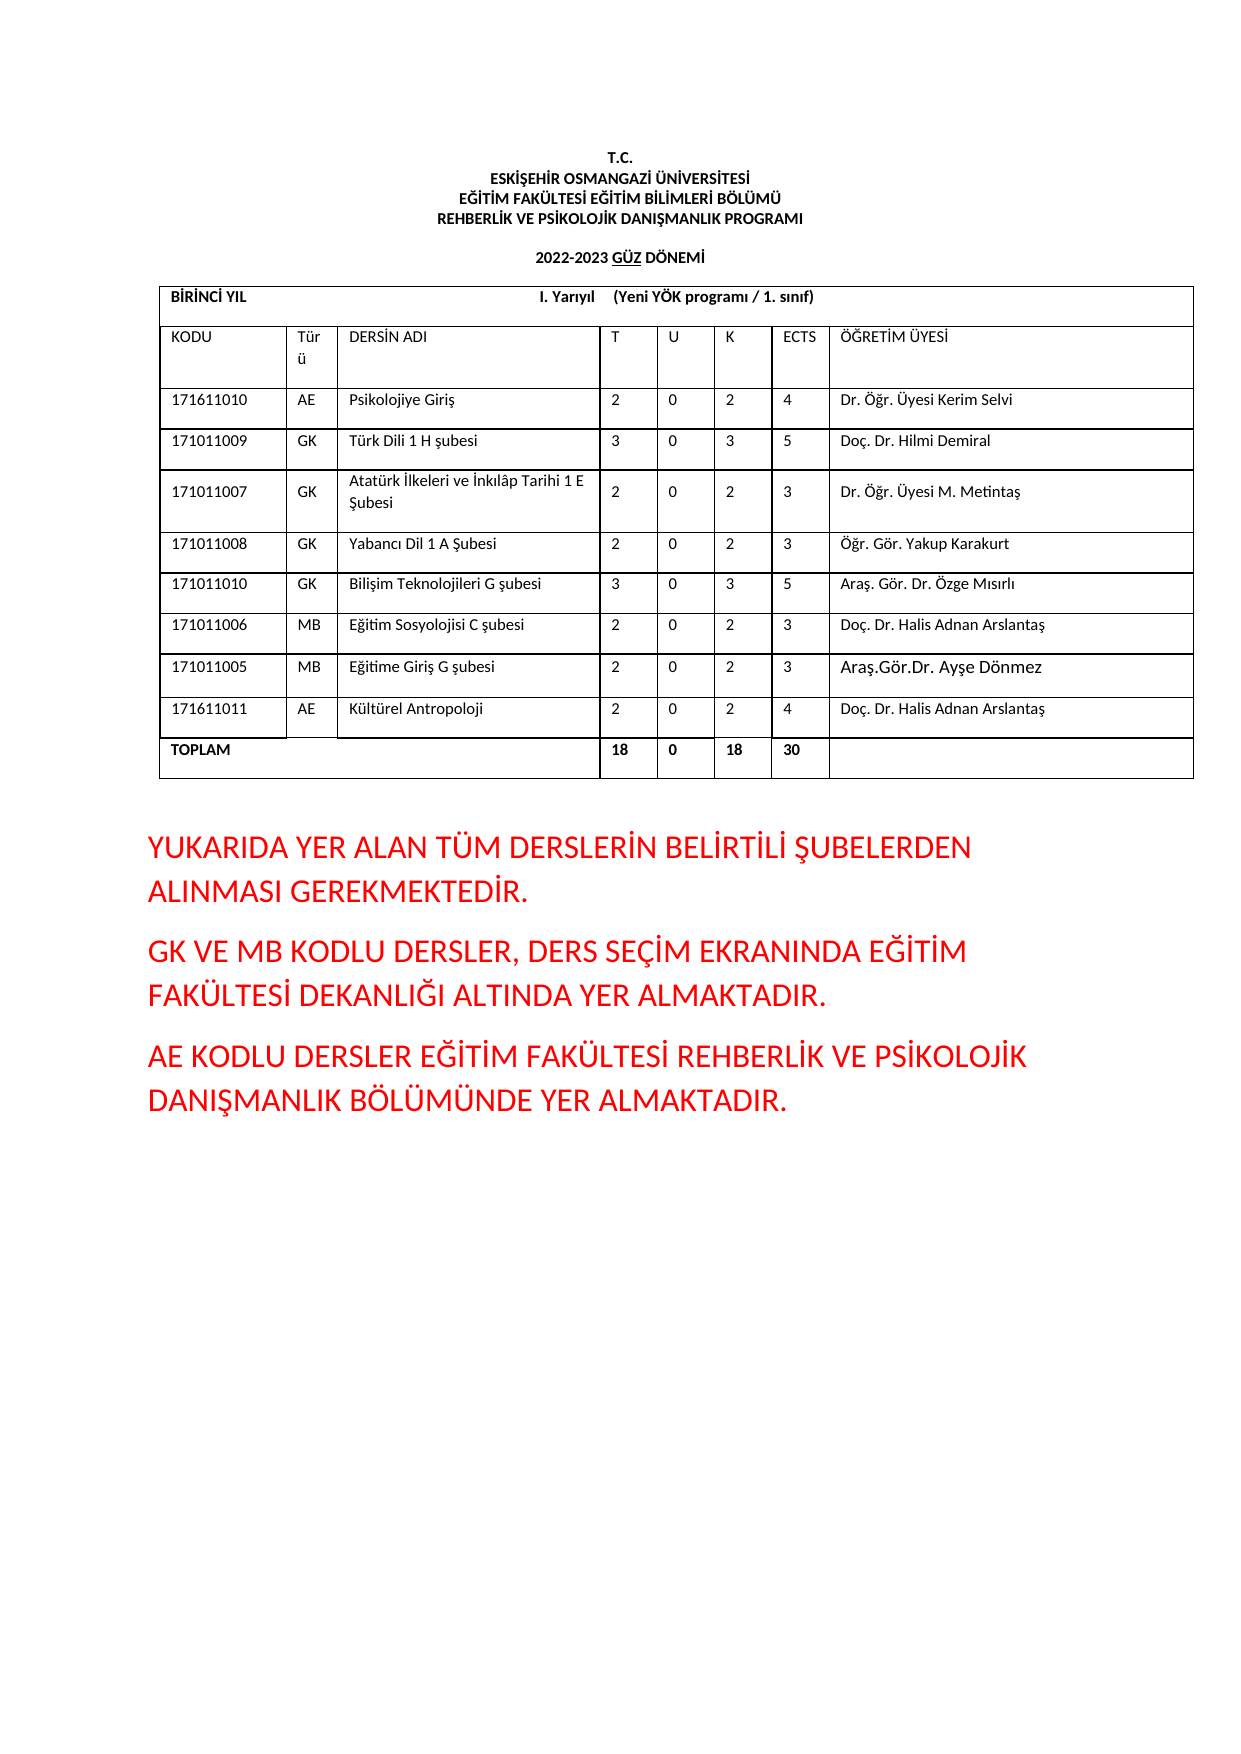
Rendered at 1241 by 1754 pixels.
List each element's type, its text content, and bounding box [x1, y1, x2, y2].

table_cell 0 [658, 533, 714, 572]
table_cell 171011008 [161, 533, 286, 572]
table_cell 0 [658, 698, 714, 737]
table_cell ECTS [773, 327, 829, 388]
table_header BİRİNCİ YIL I. Yarıyıl (Yeni YÖK programı / 1. sınıf) [160, 287, 1193, 326]
table_cell ÖĞRETİM ÜYESİ [830, 327, 1193, 388]
table_cell 0 [658, 574, 714, 613]
table_cell 5 [773, 430, 829, 469]
table_cell 2 [715, 614, 771, 653]
title ESKİŞEHİR OSMANGAZİ ÜNİVERSİTESİ [148, 168, 1093, 188]
table_cell K [715, 327, 771, 388]
table_cell 3 [601, 574, 657, 613]
table_cell Dr. Öğr. Üyesi Kerim Selvi [830, 389, 1193, 428]
table_cell 2 [601, 655, 657, 697]
table_cell 4 [773, 698, 829, 737]
table_cell 2 [601, 533, 657, 572]
text GK VE MB KODLU DERSLER, DERS SEÇİM EKRANINDA EĞİTİM FAKÜLTESİ DEKANLIĞI ALTINDA YER ALMAKTADIR. [148, 930, 1093, 1015]
table_cell 0 [658, 739, 714, 778]
table_cell DERSİN ADI [338, 327, 599, 388]
table_cell Türk Dili 1 H şubesi [338, 430, 599, 469]
table_cell Doç. Dr. Hilmi Demiral [830, 430, 1193, 469]
table_cell 5 [773, 574, 829, 613]
table_cell Eğitime Giriş G şubesi [338, 655, 599, 697]
table_cell 3 [773, 655, 829, 697]
table_cell T [601, 327, 657, 388]
table_cell 171011009 [161, 430, 286, 469]
table_cell KODU [161, 327, 286, 388]
table_cell 3 [715, 574, 771, 613]
text REHBERLİK VE PSİKOLOJİK DANIŞMANLIK PROGRAMI [148, 208, 1093, 229]
table_cell 3 [773, 533, 829, 572]
table_cell Psikolojiye Giriş [338, 389, 599, 428]
table_cell 0 [658, 430, 714, 469]
table_cell MB [287, 655, 337, 697]
table_cell Araş.Gör.Dr. Ayşe Dönmez [830, 655, 1193, 697]
table_cell MB [287, 614, 337, 653]
table_cell 3 [773, 471, 829, 531]
table_cell 4 [773, 389, 829, 428]
table_cell Araş. Gör. Dr. Özge Mısırlı [830, 574, 1193, 613]
table_cell 171011010 [161, 574, 286, 613]
table_cell GK [287, 574, 337, 613]
text AE KODLU DERSLER EĞİTİM FAKÜLTESİ REHBERLİK VE PSİKOLOJİK DANIŞMANLIK BÖLÜMÜNDE YER ALMAKTADIR. [148, 1035, 1093, 1119]
table_cell 18 [715, 738, 771, 778]
table_cell 3 [773, 614, 829, 653]
table_cell Eğitim Sosyolojisi C şubesi [338, 614, 599, 653]
table_cell U [658, 327, 714, 388]
table_cell TOPLAM [160, 738, 599, 778]
table_cell Doç. Dr. Halis Adnan Arslantaş [830, 614, 1193, 653]
table_cell 2 [715, 533, 771, 572]
table_cell GK [287, 471, 337, 531]
table_cell 30 [772, 739, 829, 778]
title T.C. [148, 148, 1093, 168]
table_cell 2 [715, 471, 771, 531]
text YUKARIDA YER ALAN TÜM DERSLERİN BELİRTİLİ ŞUBELERDEN ALINMASI GEREKMEKTEDİR. [148, 826, 1093, 910]
table_cell 171611011 [161, 698, 286, 737]
table_cell 2 [601, 471, 657, 531]
table_cell Doç. Dr. Halis Adnan Arslantaş [830, 698, 1193, 737]
table_cell 2 [601, 389, 657, 428]
table_cell AE [287, 698, 337, 737]
table_cell 171011006 [161, 614, 286, 653]
table_cell GK [287, 430, 337, 469]
text 2022-2023 GÜZ DÖNEMİ [148, 247, 1093, 267]
table_cell GK [287, 533, 337, 572]
table_cell [830, 739, 1193, 778]
table_cell 171011007 [161, 471, 286, 531]
table_cell 2 [715, 389, 771, 428]
table_cell 2 [715, 698, 771, 737]
table_cell Öğr. Gör. Yakup Karakurt [830, 533, 1193, 572]
table_cell Dr. Öğr. Üyesi M. Metintaş [830, 471, 1193, 531]
table_cell Atatürk İlkeleri ve İnkılâp Tarihi 1 E Şubesi [338, 471, 599, 531]
table_cell 2 [601, 614, 657, 653]
table_cell 0 [658, 471, 714, 531]
table_cell AE [287, 389, 337, 428]
table_cell 171611010 [161, 389, 286, 428]
table_cell Yabancı Dil 1 A Şubesi [338, 533, 599, 572]
table_cell 0 [658, 389, 714, 428]
table_cell Kültürel Antropoloji [338, 698, 599, 737]
table_cell Bilişim Teknolojileri G şubesi [338, 574, 599, 613]
table_cell 171011005 [161, 655, 286, 697]
table_cell 3 [601, 430, 657, 469]
title EĞİTİM FAKÜLTESİ EĞİTİM BİLİMLERİ BÖLÜMÜ [148, 188, 1093, 208]
table_cell 2 [601, 698, 657, 737]
table_cell 0 [658, 655, 714, 697]
table_cell 18 [601, 739, 657, 778]
table_cell 2 [715, 655, 771, 697]
table_cell 0 [658, 614, 714, 653]
table_cell Türü [287, 327, 337, 388]
table_cell 3 [715, 430, 771, 469]
